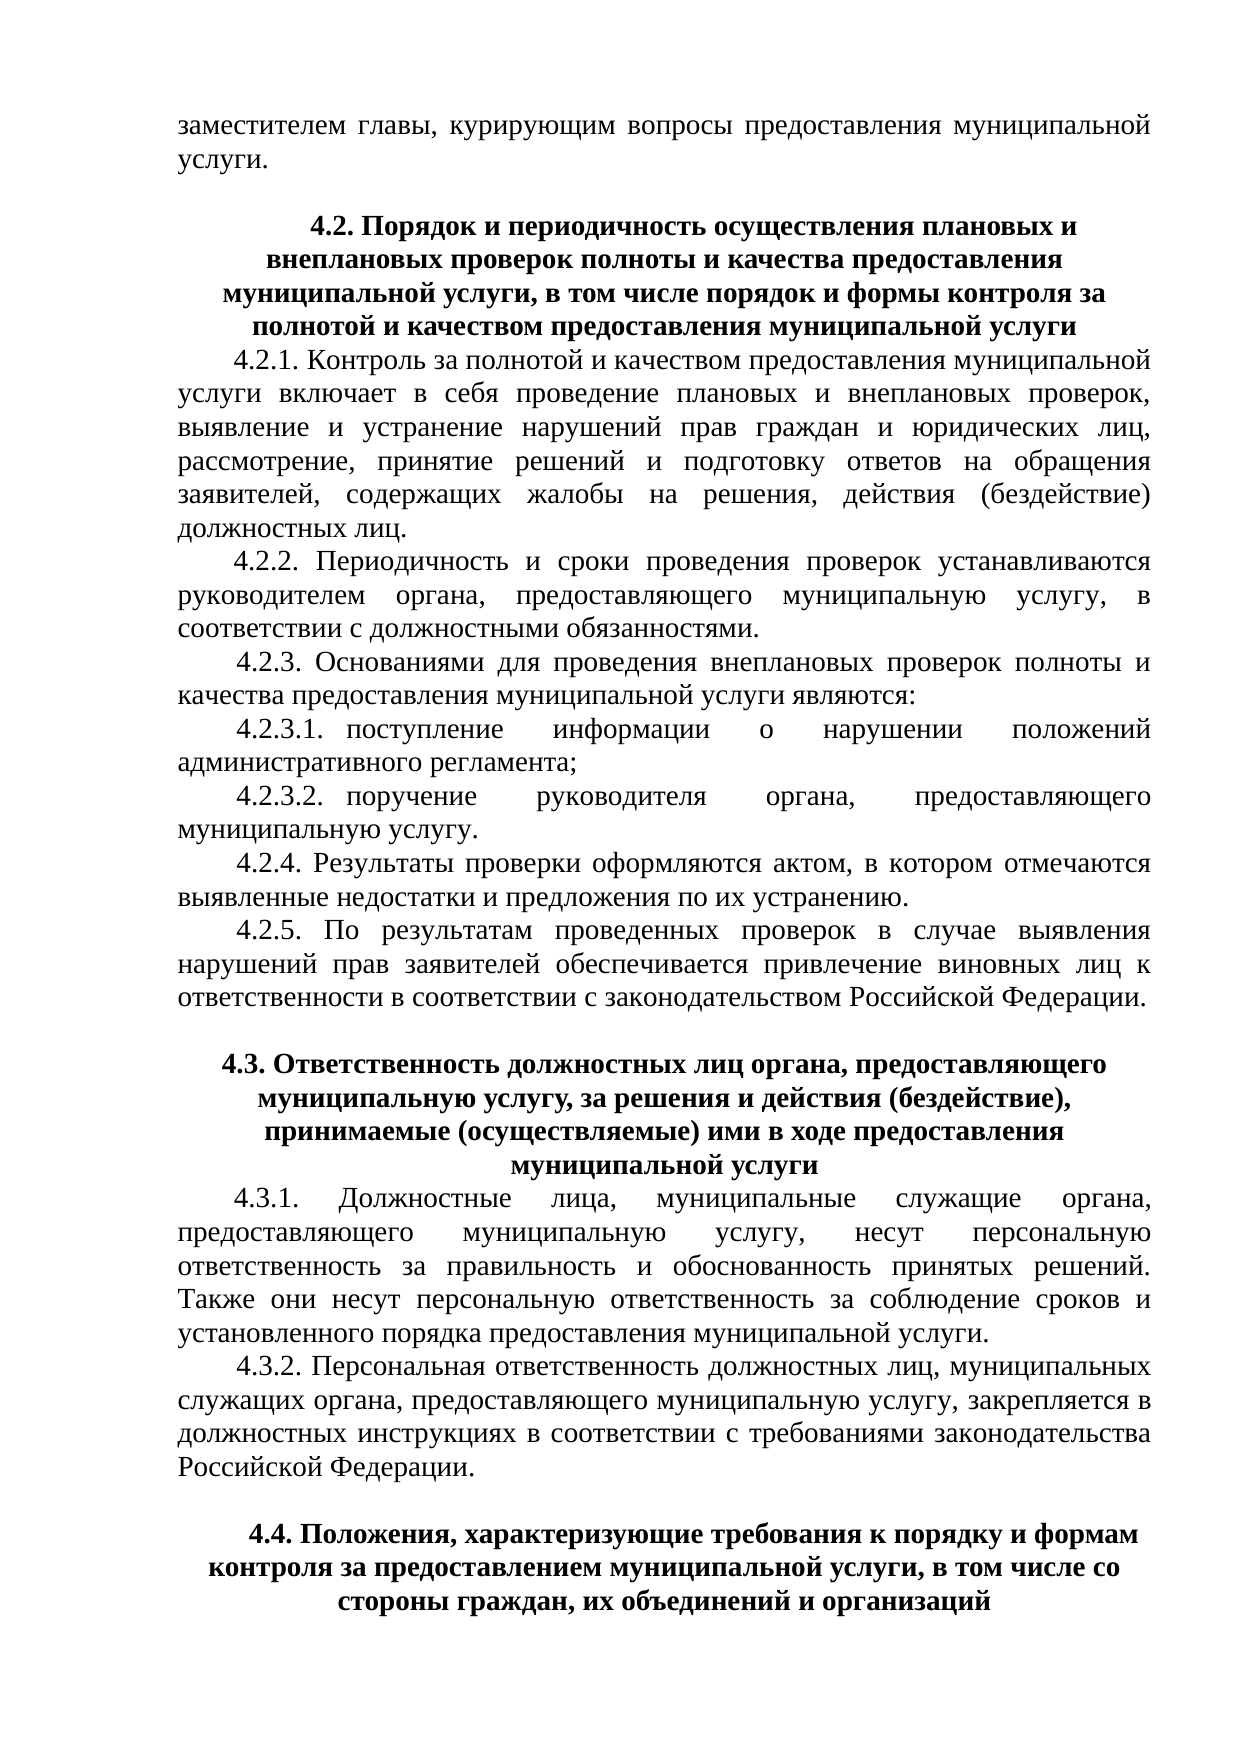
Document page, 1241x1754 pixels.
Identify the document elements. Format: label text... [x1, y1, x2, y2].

text 4.2.1. Контроль за полнотой и качеством предоставления муниципальной услуги включает в себя проведение плановых и внеплановых проверок, выявление и устранение нарушений прав граждан и юридических лиц, рассмотрение, принятие решений и подготовку ответов на обращения заявителей, содержащих жалобы на решения, действия (бездействие) должностных лиц. [177, 342, 1152, 543]
text 4.2.3.2. поручение руководителя органа, предоставляющего муниципальную услугу. [177, 778, 1152, 845]
text 4.2.3.1. поступление информации о нарушении положений административного регламента; [177, 711, 1152, 778]
text 4.3. Ответственность должностных лиц органа, предоставляющего муниципальную услугу, за решения и действия (бездействие), принимаемые (осуществляемые) ими в ходе предоставления муниципальной услуги [177, 1046, 1152, 1181]
text 4.2. Порядок и периодичность осуществления плановых и внеплановых проверок полноты и качества предоставления муниципальной услуги, в том числе порядок и формы контроля за полнотой и качеством предоставления муниципальной услуги [177, 208, 1152, 342]
text 4.3.1. Должностные лица, муниципальные служащие органа, предоставляющего муниципальную услугу, несут персональную ответственность за правильность и обоснованность принятых решений. Также они несут персональную ответственность за соблюдение сроков и установленного порядка предоставления муниципальной услуги. [177, 1181, 1152, 1348]
text 4.2.2. Периодичность и сроки проведения проверок устанавливаются руководителем органа, предоставляющего муниципальную услугу, в соответствии с должностными обязанностями. [177, 543, 1152, 644]
text 4.2.5. По результатам проведенных проверок в случае выявления нарушений прав заявителей обеспечивается привлечение виновных лиц к ответственности в соответствии с законодательством Российской Федерации. [177, 912, 1152, 1013]
text 4.2.4. Результаты проверки оформляются актом, в котором отмечаются выявленные недостатки и предложения по их устранению. [177, 845, 1152, 912]
text 4.2.3. Основаниями для проведения внеплановых проверок полноты и качества предоставления муниципальной услуги являются: [177, 644, 1152, 711]
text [177, 107, 1152, 174]
text 4.3.2. Персональная ответственность должностных лиц, муниципальных служащих органа, предоставляющего муниципальную услугу, закрепляется в должностных инструкциях в соответствии с требованиями законодательства Российской Федерации. [177, 1348, 1152, 1482]
text 4.4. Положения, характеризующие требования к порядку и формам контроля за предоставлением муниципальной услуги, в том числе со стороны граждан, их объединений и организаций [177, 1516, 1152, 1617]
